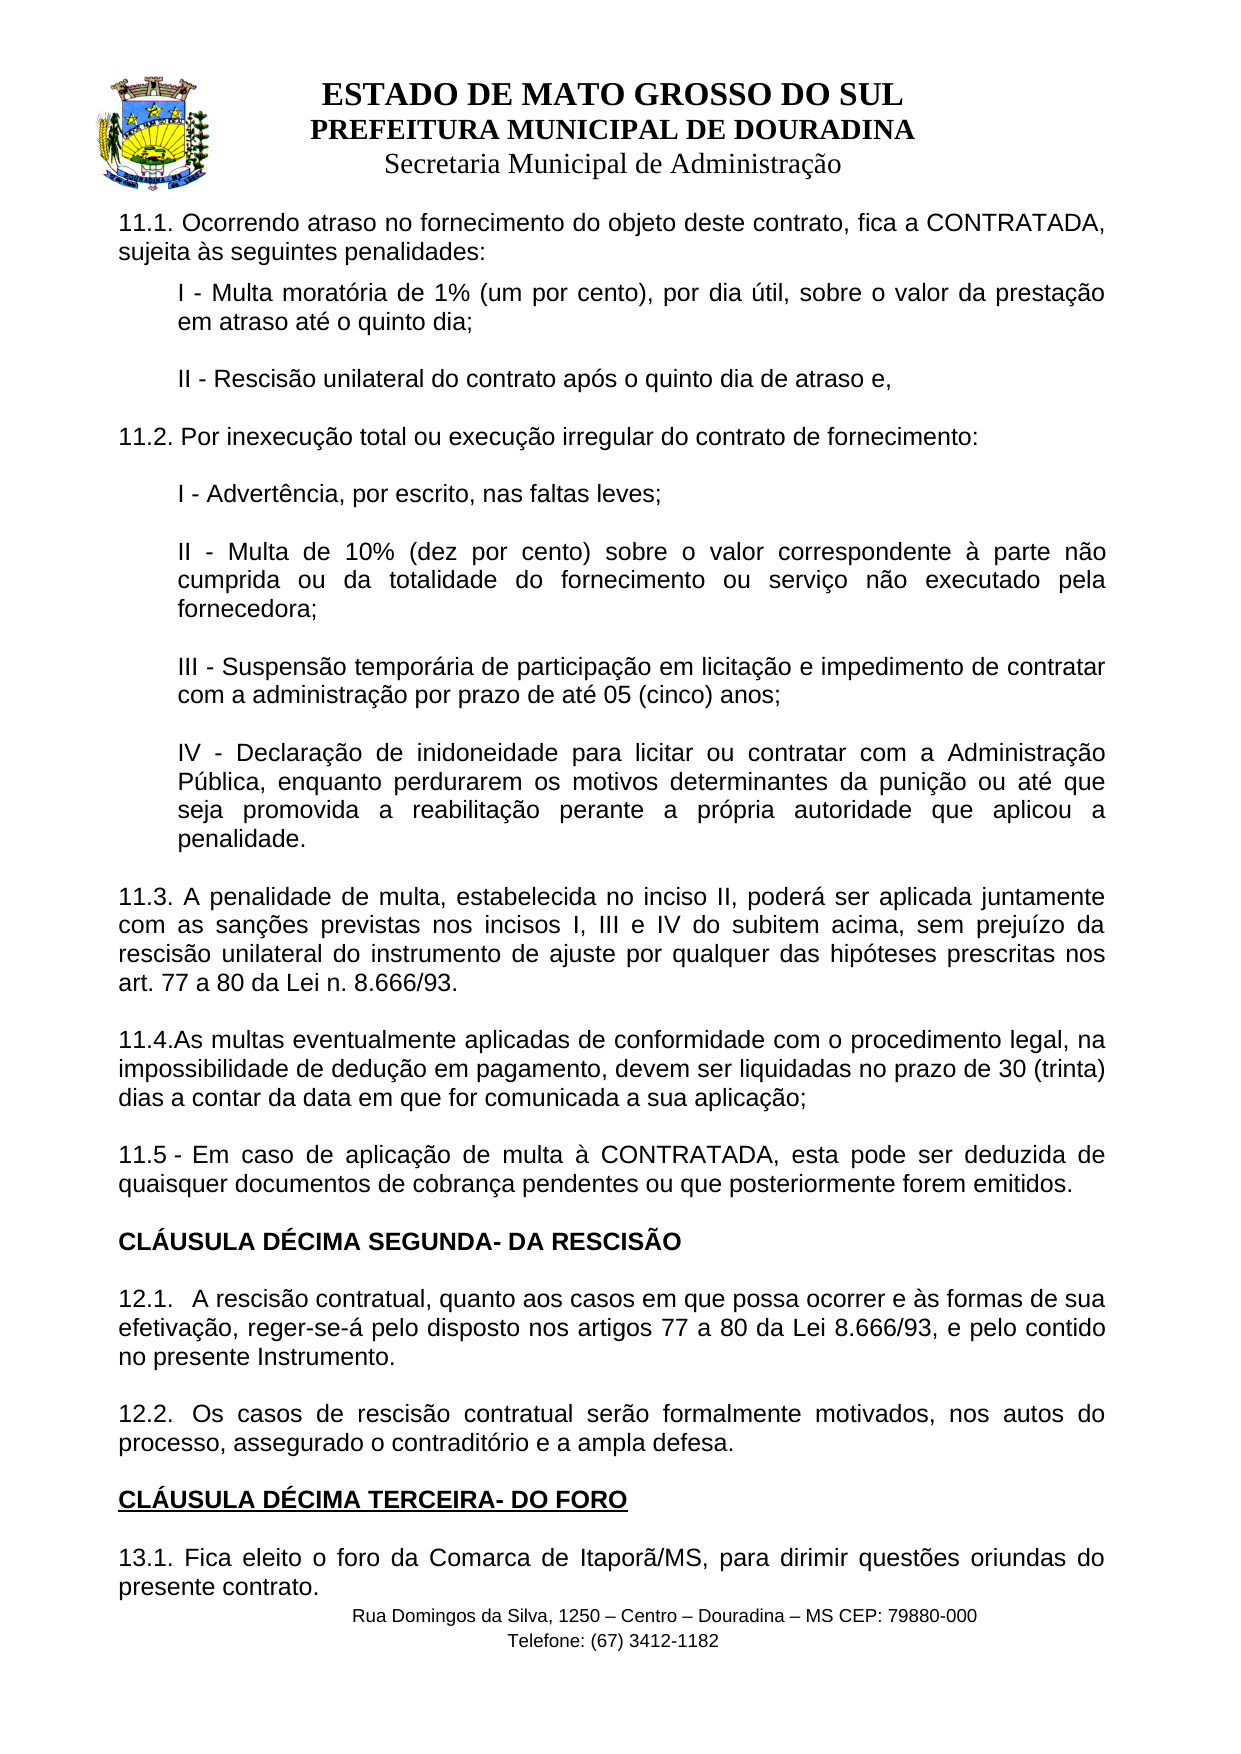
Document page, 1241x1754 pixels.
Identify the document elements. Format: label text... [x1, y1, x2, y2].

picture [86, 63, 218, 201]
text 12.1. A rescisão contratual, quanto aos casos em que possa ocorrer e às formas de sua efetivação, reger-se-á pelo disposto nos artigos 77 a 80 da Lei 8.666/93, e pelo contido no presente Instrumento. [118, 1284, 1107, 1371]
text I - Advertência, por escrito, nas faltas leves; [177, 479, 1107, 508]
text II - Rescisão unilateral do contrato após o quinto dia de atraso e, [177, 364, 1107, 393]
text CLÁUSULA DÉCIMA TERCEIRA- DO FORO [118, 1486, 1107, 1514]
text 13.1. Fica eleito o foro da Comarca de Itaporã/MS, para dirimir questões oriundas do presente contrato. [118, 1543, 1107, 1601]
text 11.2. Por inexecução total ou execução irregular do contrato de fornecimento: [118, 422, 1107, 451]
text II - Multa de 10% (dez por cento) sobre o valor correspondente à parte não cumprida ou da totalidade do fornecimento ou serviço não executado pela fornecedora; [177, 537, 1107, 623]
text 11.5 - Em caso de aplicação de multa à CONTRATADA, esta pode ser deduzida de quaisquer documentos de cobrança pendentes ou que posteriormente forem emitidos. [118, 1141, 1107, 1198]
text 12.2. Os casos de rescisão contratual serão formalmente motivados, nos autos do processo, assegurado o contraditório e a ampla defesa. [118, 1399, 1107, 1457]
text IV - Declaração de inidoneidade para licitar ou contratar com a Administração Pública, enquanto perdurarem os motivos determinantes da punição ou até que seja promovida a reabilitação perante a própria autoridade que aplicou a penalidade. [177, 738, 1107, 853]
text 11.4.As multas eventualmente aplicadas de conformidade com o procedimento legal, na impossibilidade de dedução em pagamento, devem ser liquidadas no prazo de 30 (trinta) dias a contar da data em que for comunicada a sua aplicação; [118, 1026, 1107, 1112]
text 11.1. Ocorrendo atraso no fornecimento do objeto deste contrato, fica a CONTRATADA, sujeita às seguintes penalidades: [118, 208, 1107, 266]
text I - Multa moratória de 1% (um por cento), por dia útil, sobre o valor da prestação em atraso até o quinto dia; [177, 278, 1107, 336]
text 11.3. A penalidade de multa, estabelecida no inciso II, poderá ser aplicada juntamente com as sanções previstas nos incisos I, III e IV do subitem acima, sem prejuízo da rescisão unilateral do instrumento de ajuste por qualquer das hipóteses prescritas nos art. 77 a 80 da Lei n. 8.666/93. [118, 882, 1107, 997]
text III - Suspensão temporária de participação em licitação e impedimento de contratar com a administração por prazo de até 05 (cinco) anos; [177, 652, 1107, 709]
text CLÁUSULA DÉCIMA SEGUNDA- DA RESCISÃO [118, 1227, 1107, 1256]
